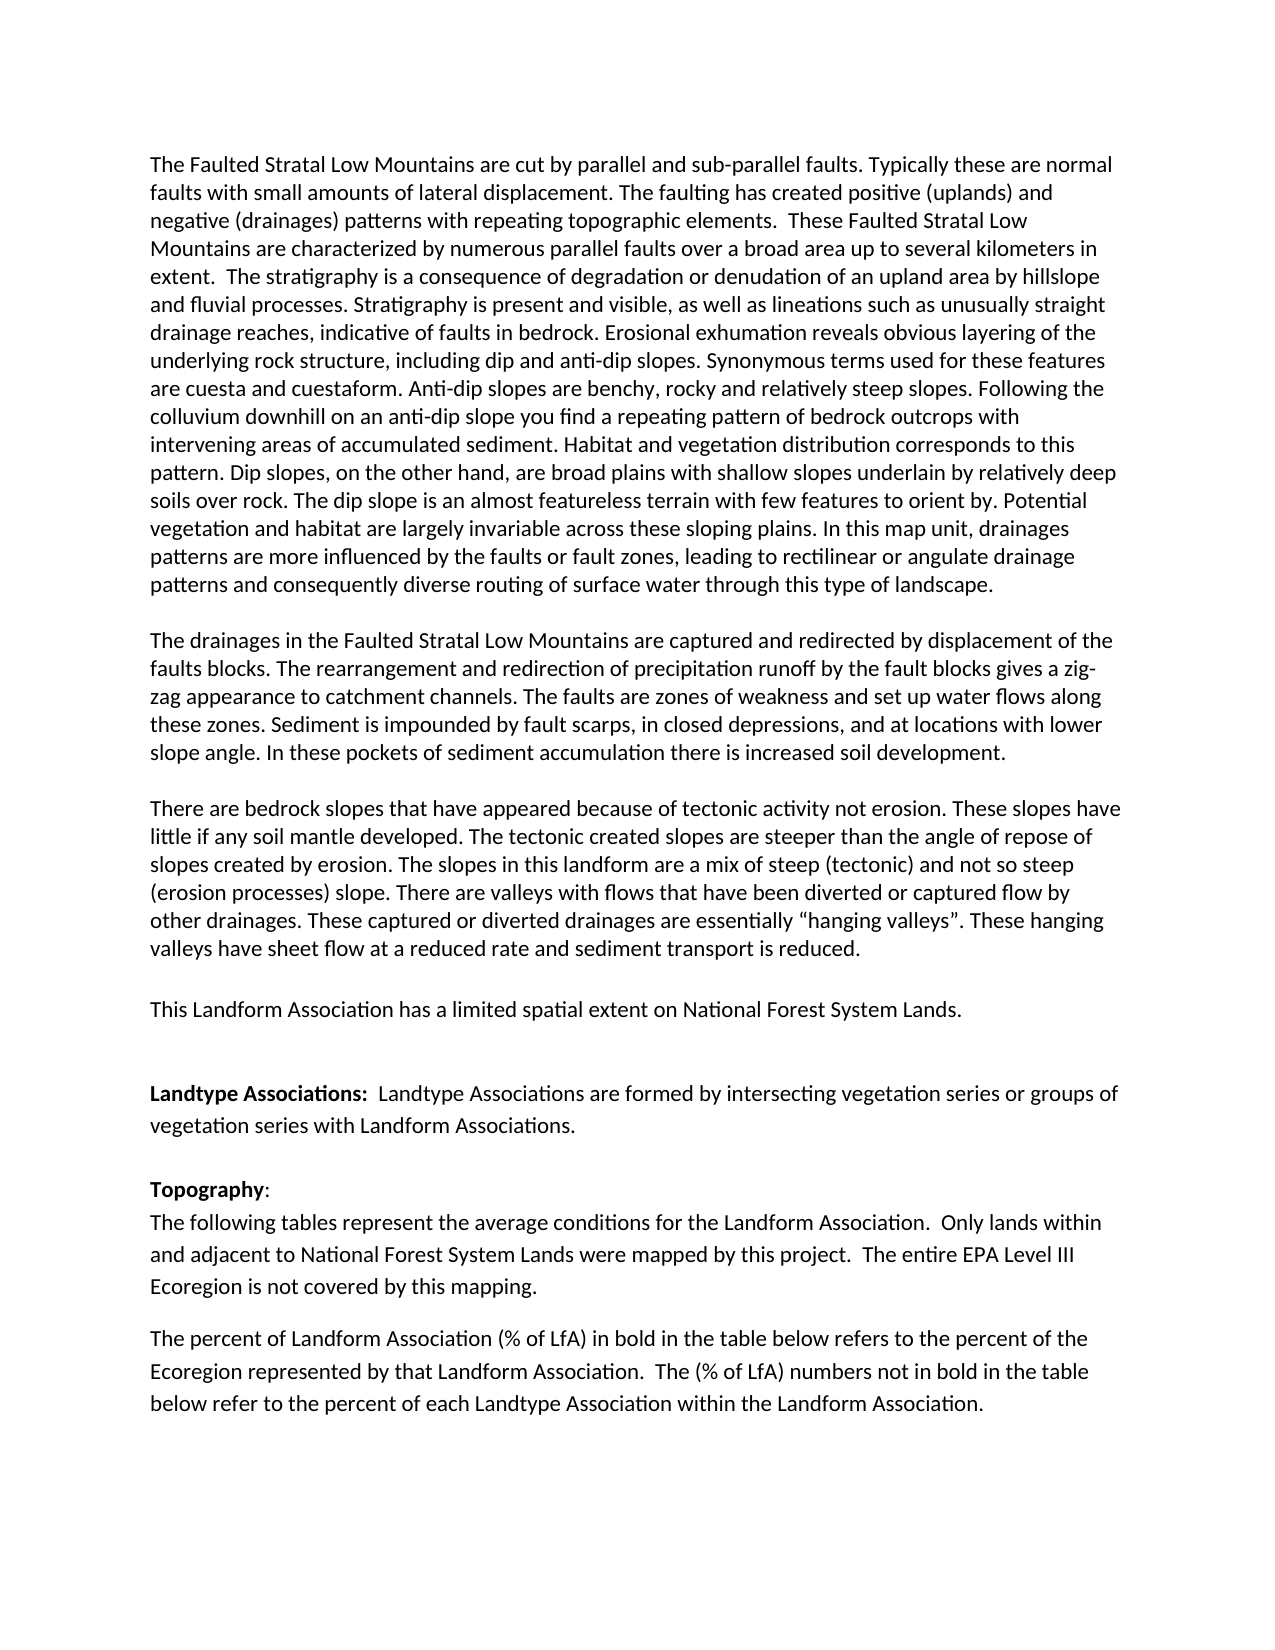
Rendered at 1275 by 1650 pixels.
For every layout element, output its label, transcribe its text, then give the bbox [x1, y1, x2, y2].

text Topography: [150, 1175, 1125, 1203]
text The following tables represent the average conditions for the Landform Association. Only lands within and adjacent to National Forest System Lands were mapped by this project. The entire EPA Level III Ecoregion is not covered by this mapping. [150, 1208, 1125, 1300]
text This Landform Association has a limited spatial extent on National Forest System Lands. [150, 995, 1125, 1023]
text Landtype Associations: Landtype Associations are formed by intersecting vegetation series or groups of vegetation series with Landform Associations. [150, 1079, 1125, 1139]
text The Faulted Stratal Low Mountains are cut by parallel and sub-parallel faults. Typically these are normal faults with small amounts of lateral displacement. The faulting has created positive (uplands) and negative (drainages) patterns with repeating topographic elements. These Faulted Stratal Low Mountains are characterized by numerous parallel faults over a broad area up to several kilometers in extent. The stratigraphy is a consequence of degradation or denudation of an upland area by hillslope and fluvial processes. Stratigraphy is present and visible, as well as lineations such as unusually straight drainage reaches, indicative of faults in bedrock. Erosional exhumation reveals obvious layering of the underlying rock structure, including dip and anti-dip slopes. Synonymous terms used for these features are cuesta and cuestaform. Anti-dip slopes are benchy, rocky and relatively steep slopes. Following the colluvium downhill on an anti-dip slope you find a repeating pattern of bedrock outcrops with intervening areas of accumulated sediment. Habitat and vegetation distribution corresponds to this pattern. Dip slopes, on the other hand, are broad plains with shallow slopes underlain by relatively deep soils over rock. The dip slope is an almost featureless terrain with few features to orient by. Potential vegetation and habitat are largely invariable across these sloping plains. In this map unit, drainages patterns are more influenced by the faults or fault zones, leading to rectilinear or angulate drainage patterns and consequently diverse routing of surface water through this type of landscape. [150, 150, 1125, 598]
text The drainages in the Faulted Stratal Low Mountains are captured and redirected by displacement of the faults blocks. The rearrangement and redirection of precipitation runoff by the fault blocks gives a zig-zag appearance to catchment channels. The faults are zones of weakness and set up water flows along these zones. Sediment is impounded by fault scarps, in closed depressions, and at locations with lower slope angle. In these pockets of sediment accumulation there is increased soil development. [150, 626, 1125, 766]
text There are bedrock slopes that have appeared because of tectonic activity not erosion. These slopes have little if any soil mantle developed. The tectonic created slopes are steeper than the angle of repose of slopes created by erosion. The slopes in this landform are a mix of steep (tectonic) and not so steep (erosion processes) slope. There are valleys with flows that have been diverted or captured flow by other drainages. These captured or diverted drainages are essentially “hanging valleys”. These hanging valleys have sheet flow at a reduced rate and sediment transport is reduced. [150, 794, 1125, 963]
text The percent of Landform Association (% of LfA) in bold in the table below refers to the percent of the Ecoregion represented by that Landform Association. The (% of LfA) numbers not in bold in the table below refer to the percent of each Landtype Association within the Landform Association. [150, 1324, 1125, 1417]
